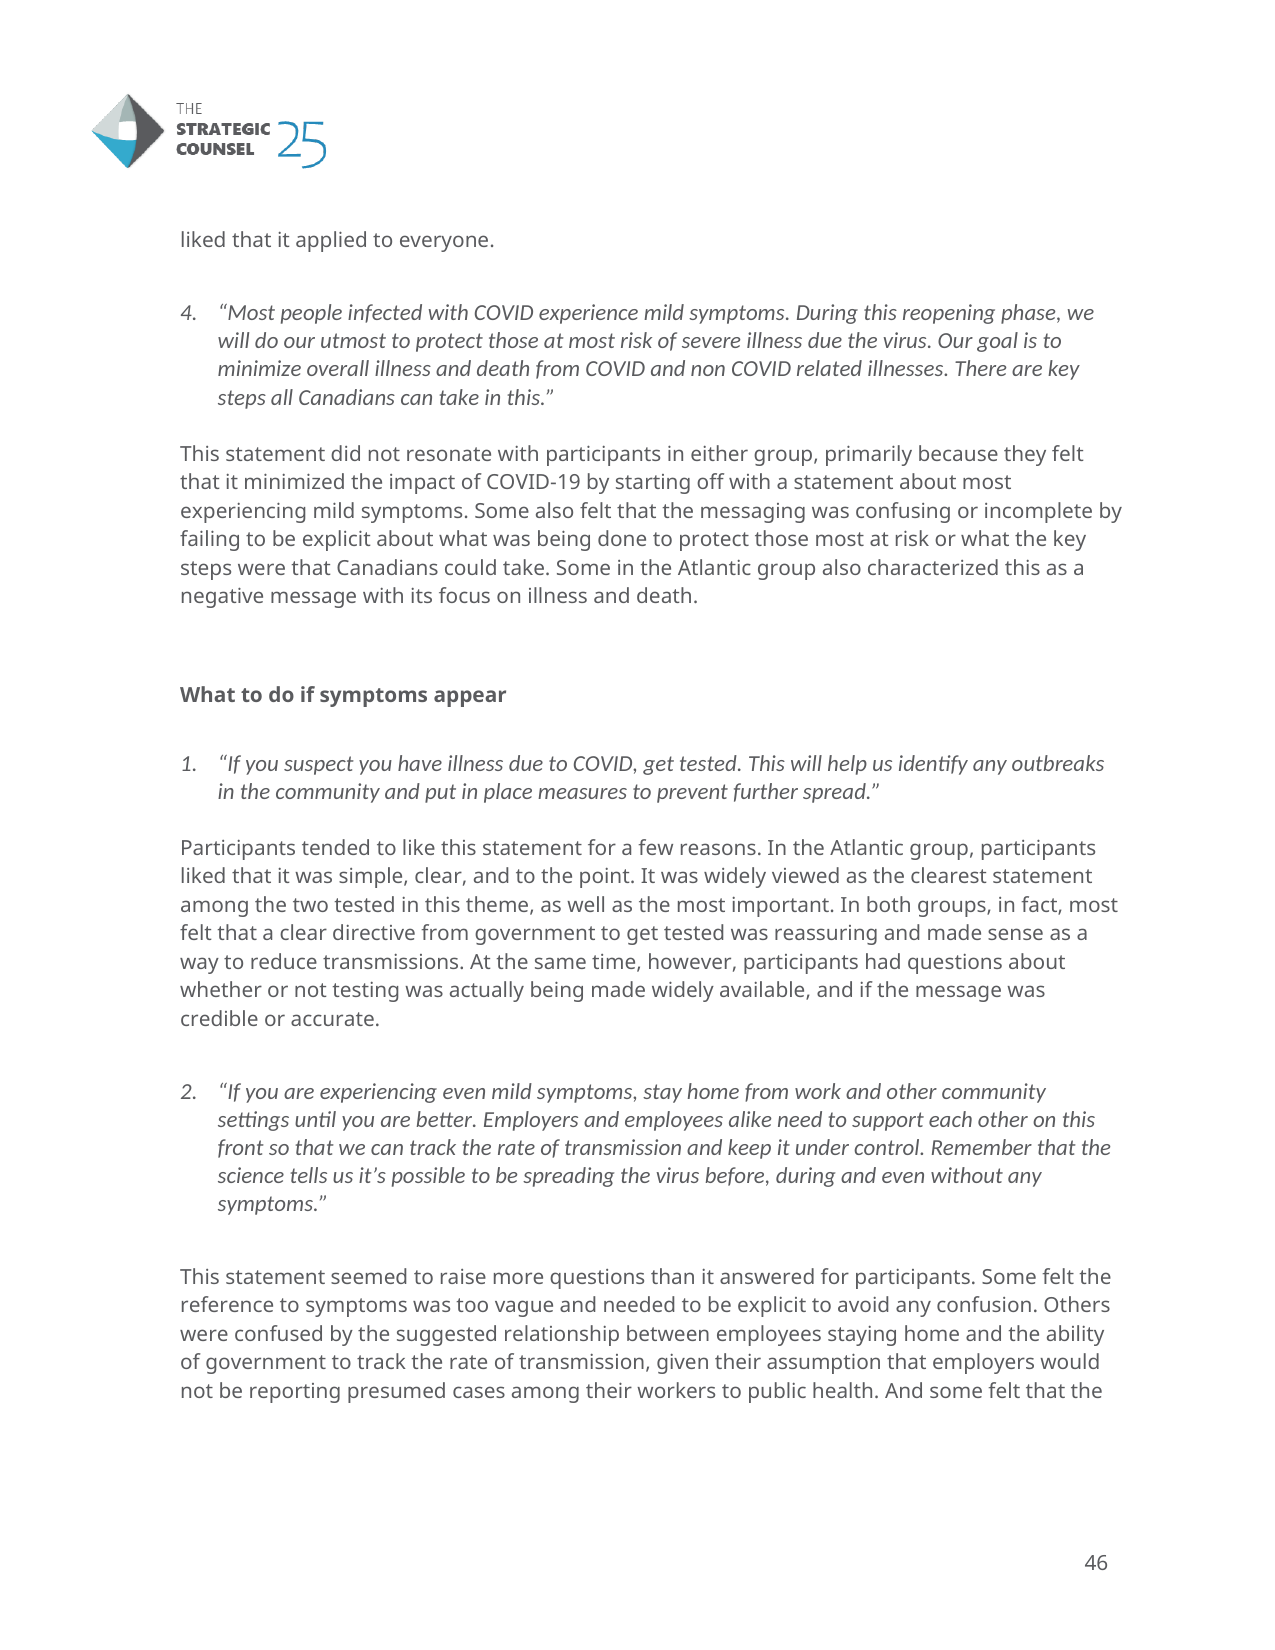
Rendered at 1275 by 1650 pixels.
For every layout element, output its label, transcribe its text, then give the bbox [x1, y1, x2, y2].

text This statement did not resonate with participants in either group, primarily because they felt that it minimized the impact of COVID-19 by starting off with a statement about most experiencing mild symptoms. Some also felt that the messaging was confusing or incomplete by failing to be explicit about what was being done to protect those most at risk or what the key steps were that Canadians could take. Some in the Atlantic group also characterized this as a negative message with its focus on illness and death. [180, 439, 1125, 610]
list “Most people infected with COVID experience mild symptoms. During this reopening phase, we will do our utmost to protect those at most risk of severe illness due the virus. Our goal is to minimize overall illness and death from COVID and non COVID related illnesses. There are key steps all Canadians can take in this.” [180, 298, 1125, 439]
list “If you are experiencing even mild symptoms, stay home from work and other community settings until you are better. Employers and employees alike need to support each other on this front so that we can track the rate of transmission and keep it under control. Remember that the science tells us it’s possible to be spreading the virus before, during and even without any symptoms.” [180, 1077, 1125, 1217]
picture [91, 72, 445, 215]
list “If you suspect you have illness due to COVID, get tested. This will help us identify any outbreaks in the community and put in place measures to prevent further spread.” [180, 749, 1125, 805]
subtitle What to do if symptoms appear [180, 680, 1125, 737]
text Participants tended to like this statement for a few reasons. In the Atlantic group, participants liked that it was simple, clear, and to the point. It was widely viewed as the clearest statement among the two tested in this theme, as well as the most important. In both groups, in fact, most felt that a clear directive from government to get tested was reassuring and made sense as a way to reduce transmissions. At the same time, however, participants had questions about whether or not testing was actually being made widely available, and if the message was credible or accurate. [180, 833, 1125, 1061]
